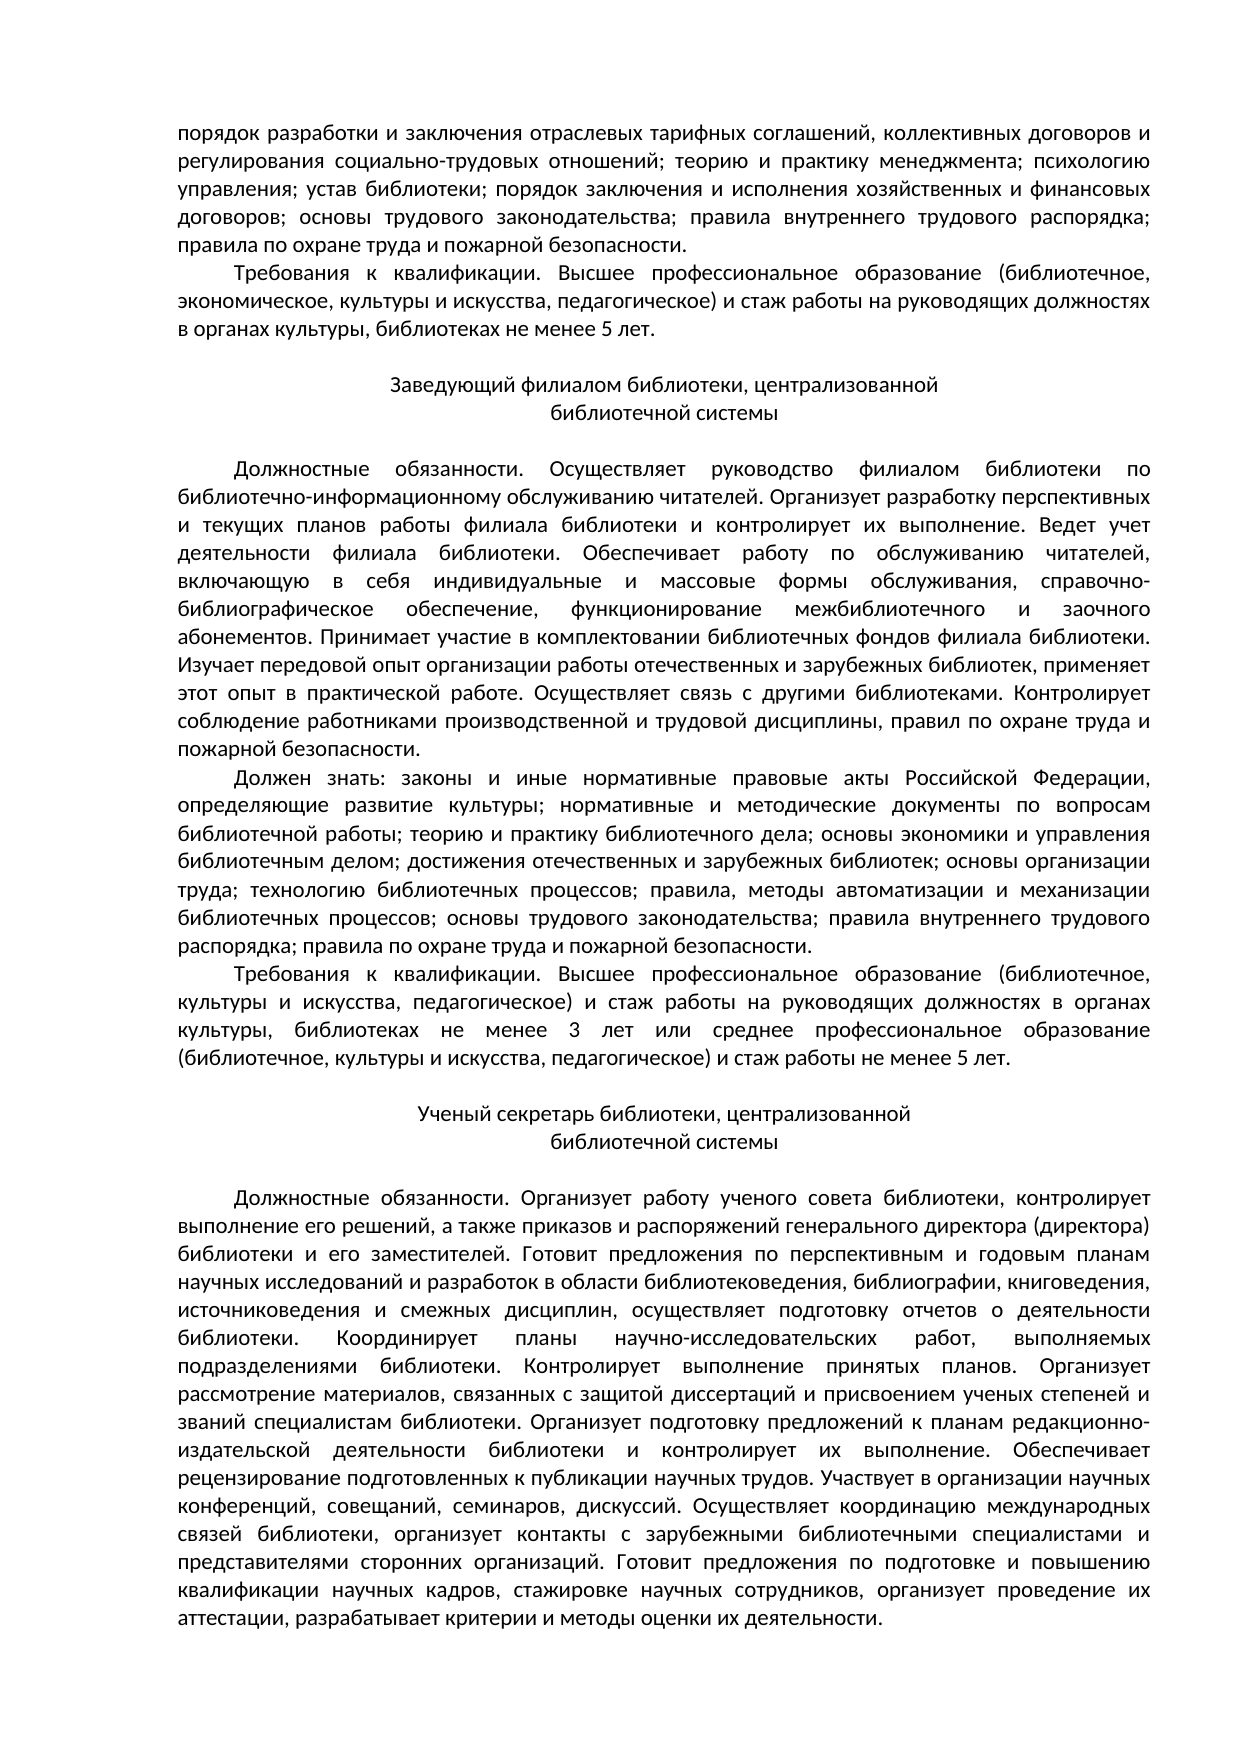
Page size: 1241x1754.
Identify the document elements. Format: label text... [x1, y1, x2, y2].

text Должностные обязанности. Организует работу ученого совета библиотеки, контролирует выполнение его решений, а также приказов и распоряжений генерального директора (директора) библиотеки и его заместителей. Готовит предложения по перспективным и годовым планам научных исследований и разработок в области библиотековедения, библиографии, книговедения, источниковедения и смежных дисциплин, осуществляет подготовку отчетов о деятельности библиотеки. Координирует планы научно-исследовательских работ, выполняемых подразделениями библиотеки. Контролирует выполнение принятых планов. Организует рассмотрение материалов, связанных с защитой диссертаций и присвоением ученых степеней и званий специалистам библиотеки. Организует подготовку предложений к планам редакционно-издательской деятельности библиотеки и контролирует их выполнение. Обеспечивает рецензирование подготовленных к публикации научных трудов. Участвует в организации научных конференций, совещаний, семинаров, дискуссий. Осуществляет координацию международных связей библиотеки, организует контакты с зарубежными библиотечными специалистами и представителями сторонних организаций. Готовит предложения по подготовке и повышению квалификации научных кадров, стажировке научных сотрудников, организует проведение их аттестации, разрабатывает критерии и методы оценки их деятельности. [177, 1183, 1152, 1631]
text Ученый секретарь библиотеки, централизованной [177, 1099, 1152, 1127]
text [177, 118, 1152, 258]
text Заведующий филиалом библиотеки, централизованной [177, 370, 1152, 398]
text Требования к квалификации. Высшее профессиональное образование (библиотечное, экономическое, культуры и искусства, педагогическое) и стаж работы на руководящих должностях в органах культуры, библиотеках не менее 5 лет. [177, 258, 1152, 342]
text Должностные обязанности. Осуществляет руководство филиалом библиотеки по библиотечно-информационному обслуживанию читателей. Организует разработку перспективных и текущих планов работы филиала библиотеки и контролирует их выполнение. Ведет учет деятельности филиала библиотеки. Обеспечивает работу по обслуживанию читателей, включающую в себя индивидуальные и массовые формы обслуживания, справочно-библиографическое обеспечение, функционирование межбиблиотечного и заочного абонементов. Принимает участие в комплектовании библиотечных фондов филиала библиотеки. Изучает передовой опыт организации работы отечественных и зарубежных библиотек, применяет этот опыт в практической работе. Осуществляет связь с другими библиотеками. Контролирует соблюдение работниками производственной и трудовой дисциплины, правил по охране труда и пожарной безопасности. [177, 454, 1152, 763]
text Требования к квалификации. Высшее профессиональное образование (библиотечное, культуры и искусства, педагогическое) и стаж работы на руководящих должностях в органах культуры, библиотеках не менее 3 лет или среднее профессиональное образование (библиотечное, культуры и искусства, педагогическое) и стаж работы не менее 5 лет. [177, 959, 1152, 1071]
text Должен знать: законы и иные нормативные правовые акты Российской Федерации, определяющие развитие культуры; нормативные и методические документы по вопросам библиотечной работы; теорию и практику библиотечного дела; основы экономики и управления библиотечным делом; достижения отечественных и зарубежных библиотек; основы организации труда; технологию библиотечных процессов; правила, методы автоматизации и механизации библиотечных процессов; основы трудового законодательства; правила внутреннего трудового распорядка; правила по охране труда и пожарной безопасности. [177, 763, 1152, 959]
text библиотечной системы [177, 1127, 1152, 1155]
text библиотечной системы [177, 398, 1152, 426]
